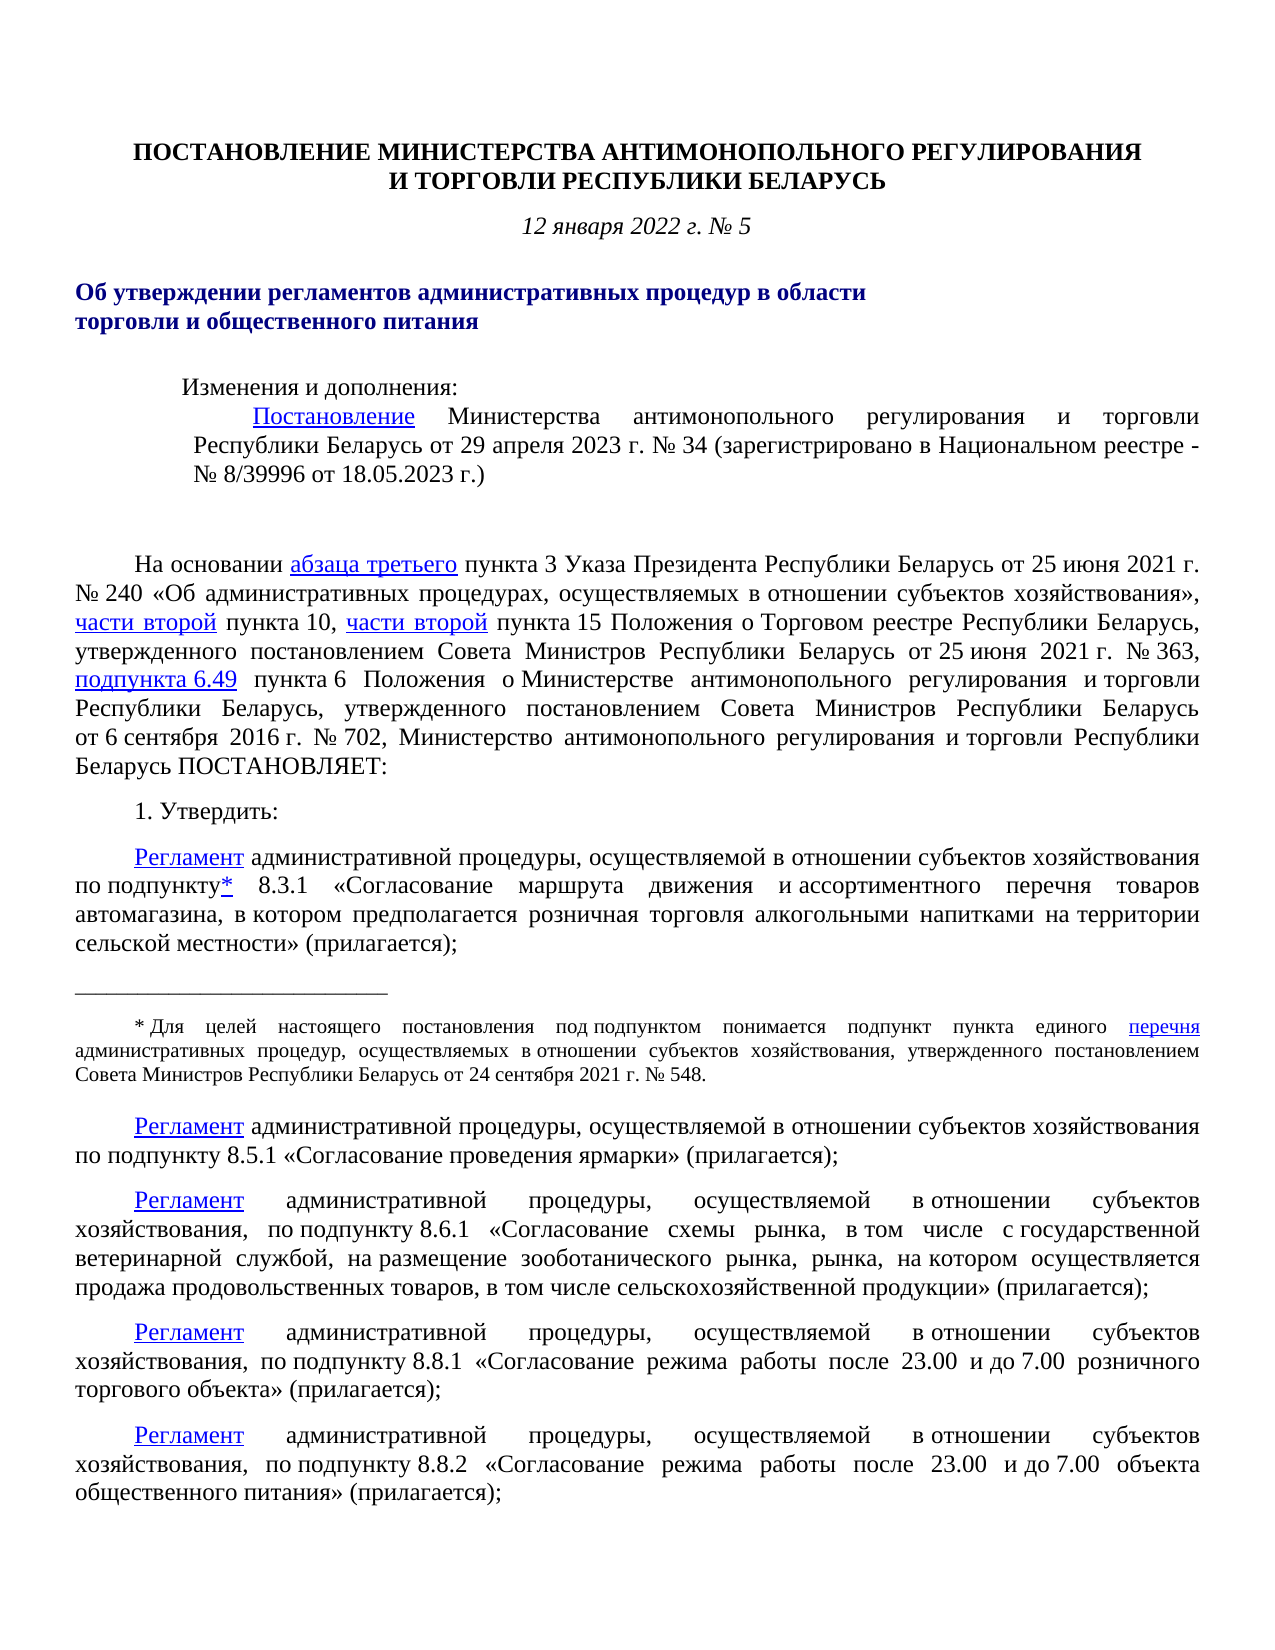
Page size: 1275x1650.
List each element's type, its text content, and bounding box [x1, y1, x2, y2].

text Регламент административной процедуры, осуществляемой в отношении субъектов хозяйствования по подпункту* 8.3.1 «Согласование маршрута движения и ассортиментного перечня товаров автомагазина, в котором предполагается розничная торговля алкогольными напитками на территории сельской местности» (прилагается); [75, 842, 1200, 957]
text 12 января 2022 г. № 5 [75, 211, 1200, 240]
text ______________________________ [75, 973, 1200, 997]
text * Для целей настоящего постановления под подпунктом понимается подпункт пункта единого перечня административных процедур, осуществляемых в отношении субъектов хозяйствования, утвержденного постановлением Совета Министров Республики Беларусь от 24 сентября 2021 г. № 548. [75, 1014, 1200, 1086]
text Регламент административной процедуры, осуществляемой в отношении субъектов хозяйствования, по подпункту 8.8.2 «Согласование режима работы после 23.00 и до 7.00 объекта общественного питания» (прилагается); [75, 1420, 1200, 1506]
title Об утверждении регламентов административных процедур в области торговли и общественного питания [75, 277, 964, 335]
text ПОСТАНОВЛЕНИЕ МИНИСТЕРСТВА АНТИМОНОПОЛЬНОГО РЕГУЛИРОВАНИЯ И ТОРГОВЛИ РЕСПУБЛИКИ БЕЛАРУСЬ [75, 137, 1200, 194]
text Регламент административной процедуры, осуществляемой в отношении субъектов хозяйствования, по подпункту 8.6.1 «Согласование схемы рынка, в том числе с государственной ветеринарной службой, на размещение зооботанического рынка, рынка, на котором осуществляется продажа продовольственных товаров, в том числе сельскохозяйственной продукции» (прилагается); [75, 1185, 1200, 1300]
text Регламент административной процедуры, осуществляемой в отношении субъектов хозяйствования, по подпункту 8.8.1 «Согласование режима работы после 23.00 и до 7.00 розничного торгового объекта» (прилагается); [75, 1317, 1200, 1403]
text Постановление Министерства антимонопольного регулирования и торговли Республики Беларусь от 29 апреля 2023 г. № 34 (зарегистрировано в Национальном реестре - № 8/39996 от 18.05.2023 г.) [193, 401, 1200, 487]
text 1. Утвердить: [75, 796, 1200, 825]
text На основании абзаца третьего пункта 3 Указа Президента Республики Беларусь от 25 июня 2021 г. № 240 «Об административных процедурах, осуществляемых в отношении субъектов хозяйствования», части второй пункта 10, части второй пункта 15 Положения о Торговом реестре Республики Беларусь, утвержденного постановлением Совета Министров Республики Беларусь от 25 июня 2021 г. № 363, подпункта 6.49 пункта 6 Положения о Министерстве антимонопольного регулирования и торговли Республики Беларусь, утвержденного постановлением Совета Министров Республики Беларусь от 6 сентября 2016 г. № 702, Министерство антимонопольного регулирования и торговли Республики Беларусь ПОСТАНОВЛЯЕТ: [75, 549, 1200, 779]
text Изменения и дополнения: [181, 372, 1200, 401]
text Регламент административной процедуры, осуществляемой в отношении субъектов хозяйствования по подпункту 8.5.1 «Согласование проведения ярмарки» (прилагается); [75, 1111, 1200, 1169]
